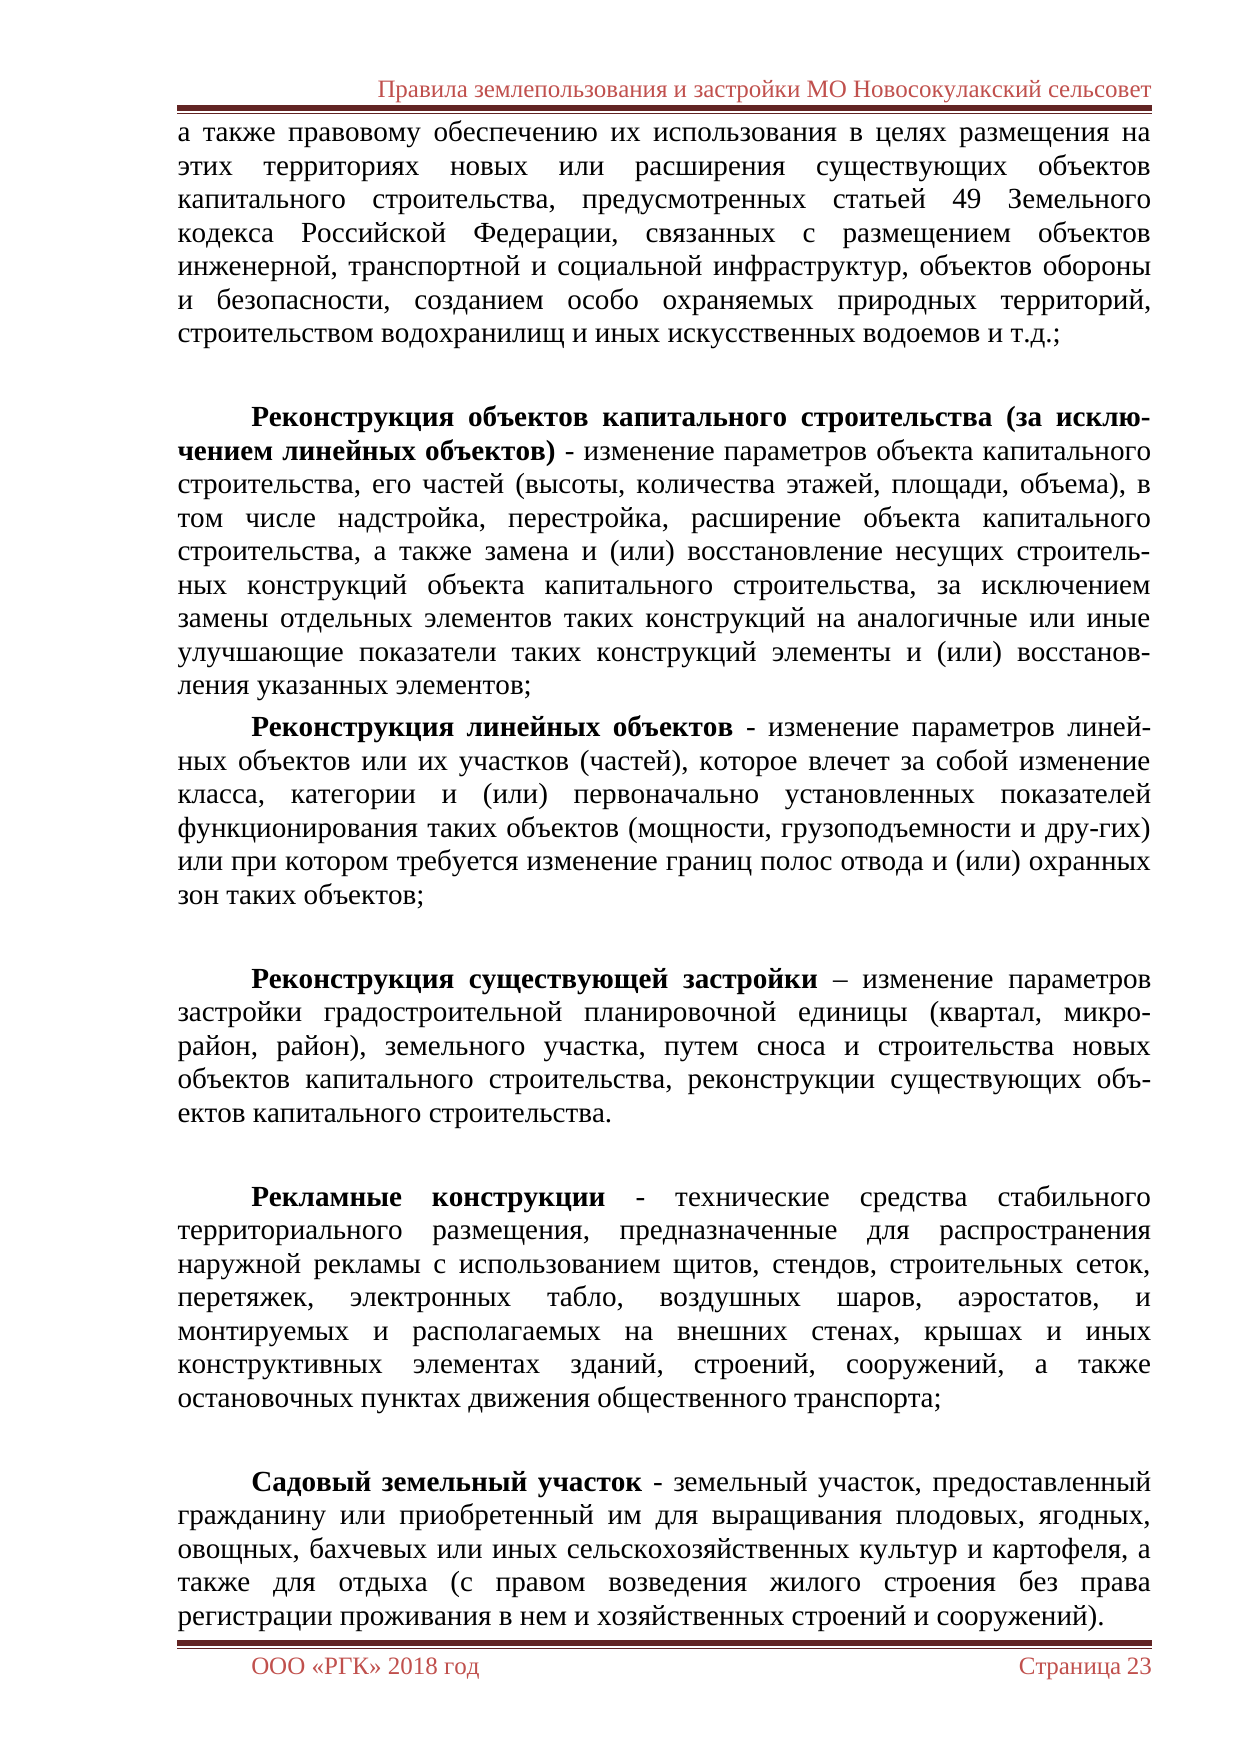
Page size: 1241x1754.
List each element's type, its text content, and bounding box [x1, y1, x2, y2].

text Реконструкция объектов капитального строительства (за исклю-чением линейных объектов) - изменение параметров объекта капитального строительства, его частей (высоты, количества этажей, площади, объема), в том числе надстройка, перестройка, расширение объекта капитального строительства, а также замена и (или) восстановление несущих строитель-ных конструкций объекта капитального строительства, за исключением замены отдельных элементов таких конструкций на аналогичные или иные улучшающие показатели таких конструкций элементы и (или) восстанов-ления указанных элементов; [177, 399, 1152, 701]
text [177, 114, 1152, 349]
text Реконструкция существующей застройки – изменение параметров застройки градостроительной планировочной единицы (квартал, микро-район, район), земельного участка, путем сноса и строительства новых объектов капитального строительства, реконструкции существующих объ-ектов капитального строительства. [177, 961, 1152, 1128]
text Реконструкция линейных объектов - изменение параметров линей-ных объектов или их участков (частей), которое влечет за собой изменение класса, категории и (или) первоначально установленных показателей функционирования таких объектов (мощности, грузоподъемности и дру-гих) или при котором требуется изменение границ полос отвода и (или) охранных зон таких объектов; [177, 709, 1152, 911]
text Рекламные конструкции - технические средства стабильного территориального размещения, предназначенные для распространения наружной рекламы с использованием щитов, стендов, строительных сеток, перетяжек, электронных табло, воздушных шаров, аэростатов, и монтируемых и располагаемых на внешних стенах, крышах и иных конструктивных элементах зданий, строений, сооружений, а также остановочных пунктах движения общественного транспорта; [177, 1179, 1152, 1413]
text Садовый земельный участок - земельный участок, предоставленный гражданину или приобретенный им для выращивания плодовых, ягодных, овощных, бахчевых или иных сельскохозяйственных культур и картофеля, а также для отдыха (с правом возведения жилого строения без права регистрации проживания в нем и хозяйственных строений и сооружений). [177, 1464, 1152, 1631]
